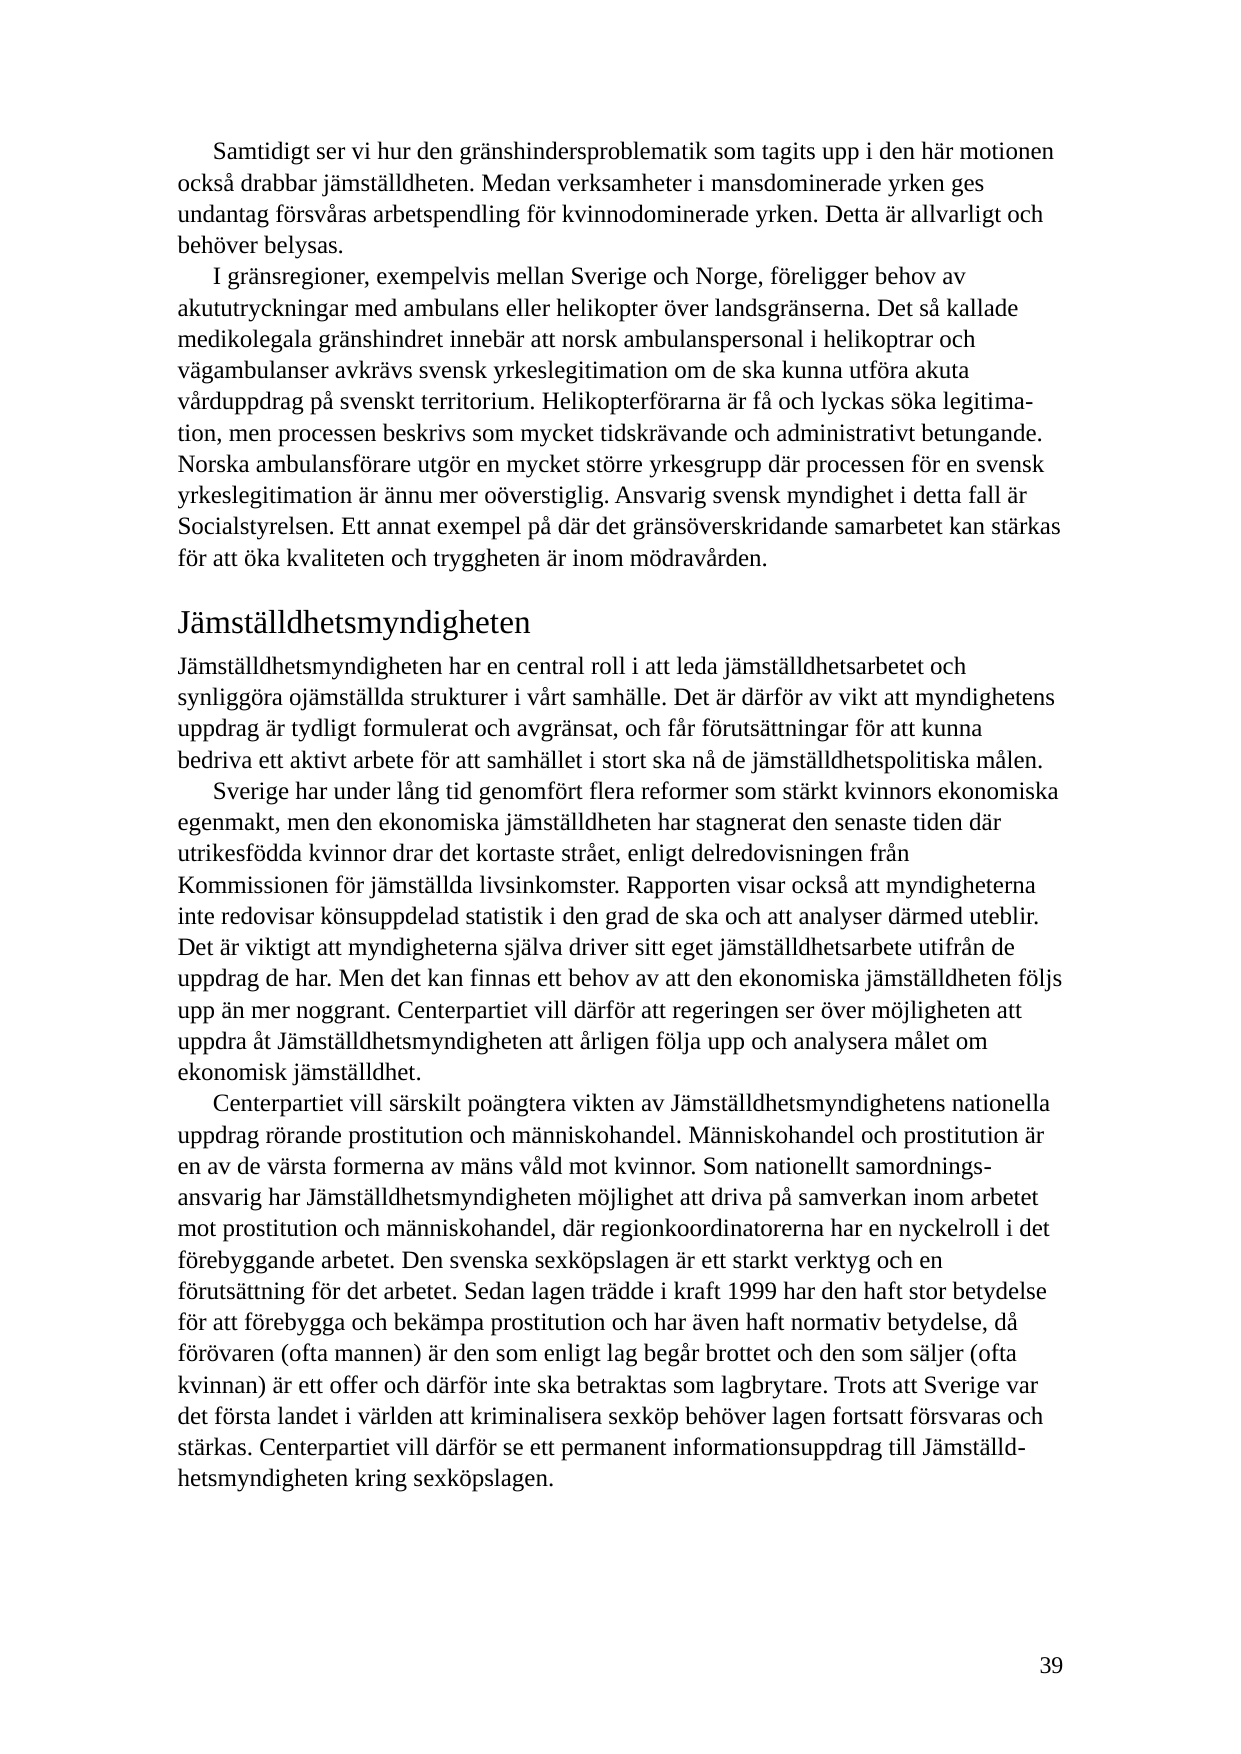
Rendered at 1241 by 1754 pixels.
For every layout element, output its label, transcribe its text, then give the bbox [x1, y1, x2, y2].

text Jämställdhetsmyndigheten har en central roll i att leda jämställdhetsarbetet och synliggöra ojämställda strukturer i vårt samhälle. Det är därför av vikt att myndighetens uppdrag är tydligt formulerat och avgränsat, och får förutsättningar för att kunna bedriva ett aktivt arbete för att samhället i stort ska nå de jämställdhetspolitiska målen. [177, 648, 1063, 773]
text Sverige har under lång tid genomfört flera reformer som stärkt kvinnors ekonomiska egenmakt, men den ekonomiska jämställdheten har stagnerat den senaste tiden där utrikesfödda kvinnor drar det kortaste strået, enligt delredovisningen från Kommissionen för jämställda livsinkomster. Rapporten visar också att myndigheterna inte redovisar könsuppdelad statistik i den grad de ska och att analyser därmed uteblir. Det är viktigt att myndigheterna själva driver sitt eget jämställdhetsarbete utifrån de uppdrag de har. Men det kan finnas ett behov av att den ekonomiska jämställdheten följs upp än mer noggrant. Centerpartiet vill därför att regeringen ser över möjligheten att uppdra åt Jämställdhetsmyndigheten att årligen följa upp och analysera målet om ekonomisk jämställdhet. [177, 773, 1063, 1086]
text I gränsregioner, exempelvis mellan Sverige och Norge, föreligger behov av akututryckningar med ambulans eller helikopter över landsgränserna. Det så kallade medikolegala gränshindret innebär att norsk ambulanspersonal i helikoptrar och vägambulanser avkrävs svensk yrkeslegitimation om de ska kunna utföra akuta vårduppdrag på svenskt territorium. Helikopterförarna är få och lyckas söka legitimation, men processen beskrivs som mycket tidskrävande och administrativt betungande. Norska ambulansförare utgör en mycket större yrkesgrupp där processen för en svensk yrkeslegitimation är ännu mer oöverstiglig. Ansvarig svensk myndighet i detta fall är Socialstyrelsen. Ett annat exempel på där det gränsöverskridande samarbetet kan stärkas för att öka kvaliteten och tryggheten är inom mödravården. [177, 259, 1063, 571]
text Centerpartiet vill särskilt poängtera vikten av Jämställdhetsmyndighetens nationella uppdrag rörande prostitution och människohandel. Människohandel och prostitution är en av de värsta formerna av mäns våld mot kvinnor. Som nationellt samordningsansvarig har Jämställdhetsmyndigheten möjlighet att driva på samverkan inom arbetet mot prostitution och människohandel, där regionkoordinatorerna har en nyckelroll i det förebyggande arbetet. Den svenska sexköpslagen är ett starkt verktyg och en förutsättning för det arbetet. Sedan lagen trädde i kraft 1999 har den haft stor betydelse för att förebygga och bekämpa prostitution och har även haft normativ betydelse, då förövaren (ofta mannen) är den som enligt lag begår brottet och den som säljer (ofta kvinnan) är ett offer och därför inte ska betraktas som lagbrytare. Trots att Sverige var det första landet i världen att kriminalisera sexköp behöver lagen fortsatt försvaras och stärkas. Centerpartiet vill därför se ett permanent informationsuppdrag till Jämställdhetsmyndigheten kring sexköpslagen. [177, 1086, 1063, 1492]
text Samtidigt ser vi hur den gränshindersproblematik som tagits upp i den här motionen också drabbar jämställdheten. Medan verksamheter i mansdominerade yrken ges undantag försvåras arbetspendling för kvinnodominerade yrken. Detta är allvarligt och behöver belysas. [177, 134, 1063, 259]
subtitle Jämställdhetsmyndigheten [177, 609, 1063, 640]
